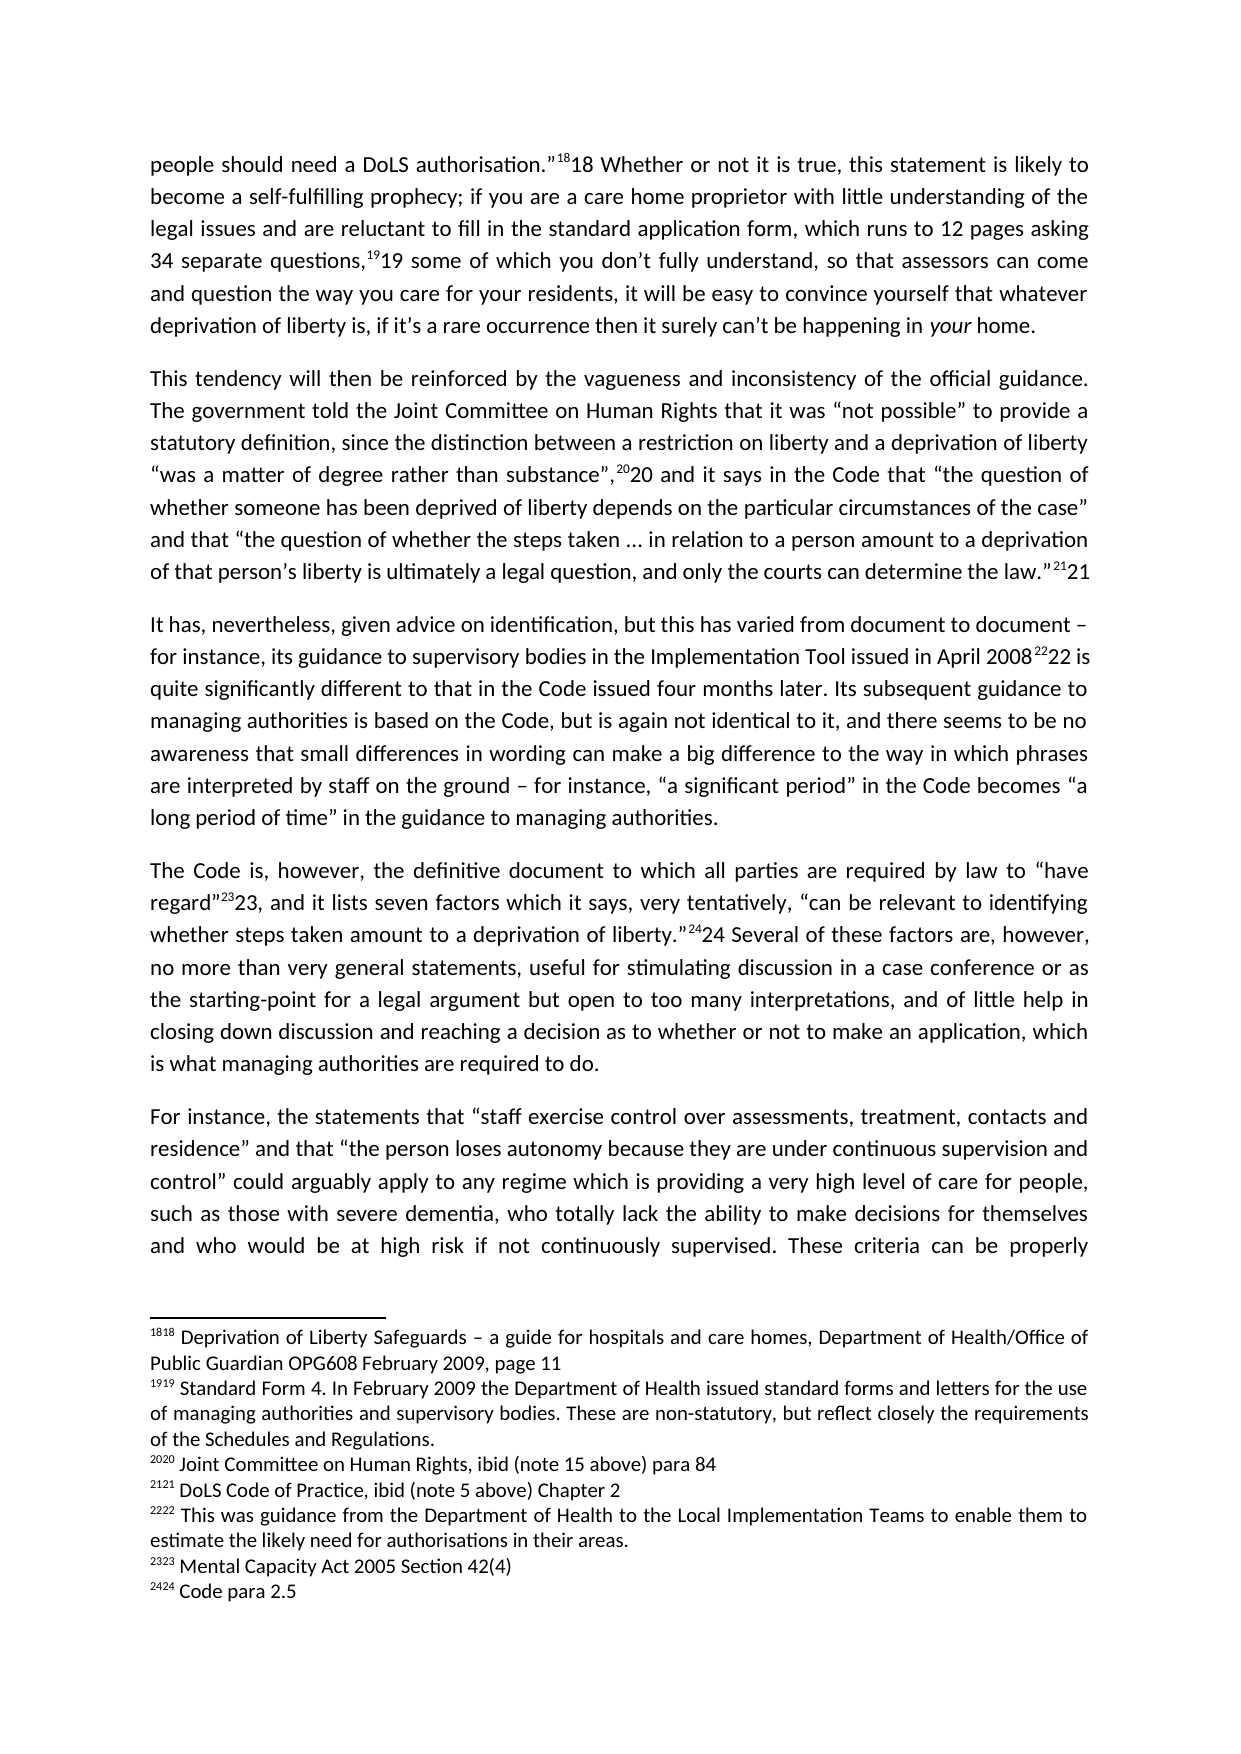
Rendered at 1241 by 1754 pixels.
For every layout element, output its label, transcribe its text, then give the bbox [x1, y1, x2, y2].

text The Code is, however, the definitive document to which all parties are required by law to “have regard”23, and it lists seven factors which it says, very tentatively, “can be relevant to identifying whether steps taken amount to a deprivation of liberty.”24 Several of these factors are, however, no more than very general statements, useful for stimulating discussion in a case conference or as the starting-point for a legal argument but open to too many interpretations, and of little help in closing down discussion and reaching a decision as to whether or not to make an application, which is what managing authorities are required to do. [150, 856, 1090, 1077]
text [150, 150, 1090, 339]
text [150, 1102, 1090, 1259]
text This tendency will then be reinforced by the vagueness and inconsistency of the official guidance. The government told the Joint Committee on Human Rights that it was “not possible” to provide a statutory definition, since the distinction between a restriction on liberty and a deprivation of liberty “was a matter of degree rather than substance”,20 and it says in the Code that “the question of whether someone has been deprived of liberty depends on the particular circumstances of the case” and that “the question of whether the steps taken ... in relation to a person amount to a deprivation of that person’s liberty is ultimately a legal question, and only the courts can determine the law.”21 [150, 364, 1090, 585]
text It has, nevertheless, given advice on identification, but this has varied from document to document – for instance, its guidance to supervisory bodies in the Implementation Tool issued in April 200822 is quite significantly different to that in the Code issued four months later. Its subsequent guidance to managing authorities is based on the Code, but is again not identical to it, and there seems to be no awareness that small differences in wording can make a big difference to the way in which phrases are interpreted by staff on the ground – for instance, “a significant period” in the Code becomes “a long period of time” in the guidance to managing authorities. [150, 610, 1090, 831]
